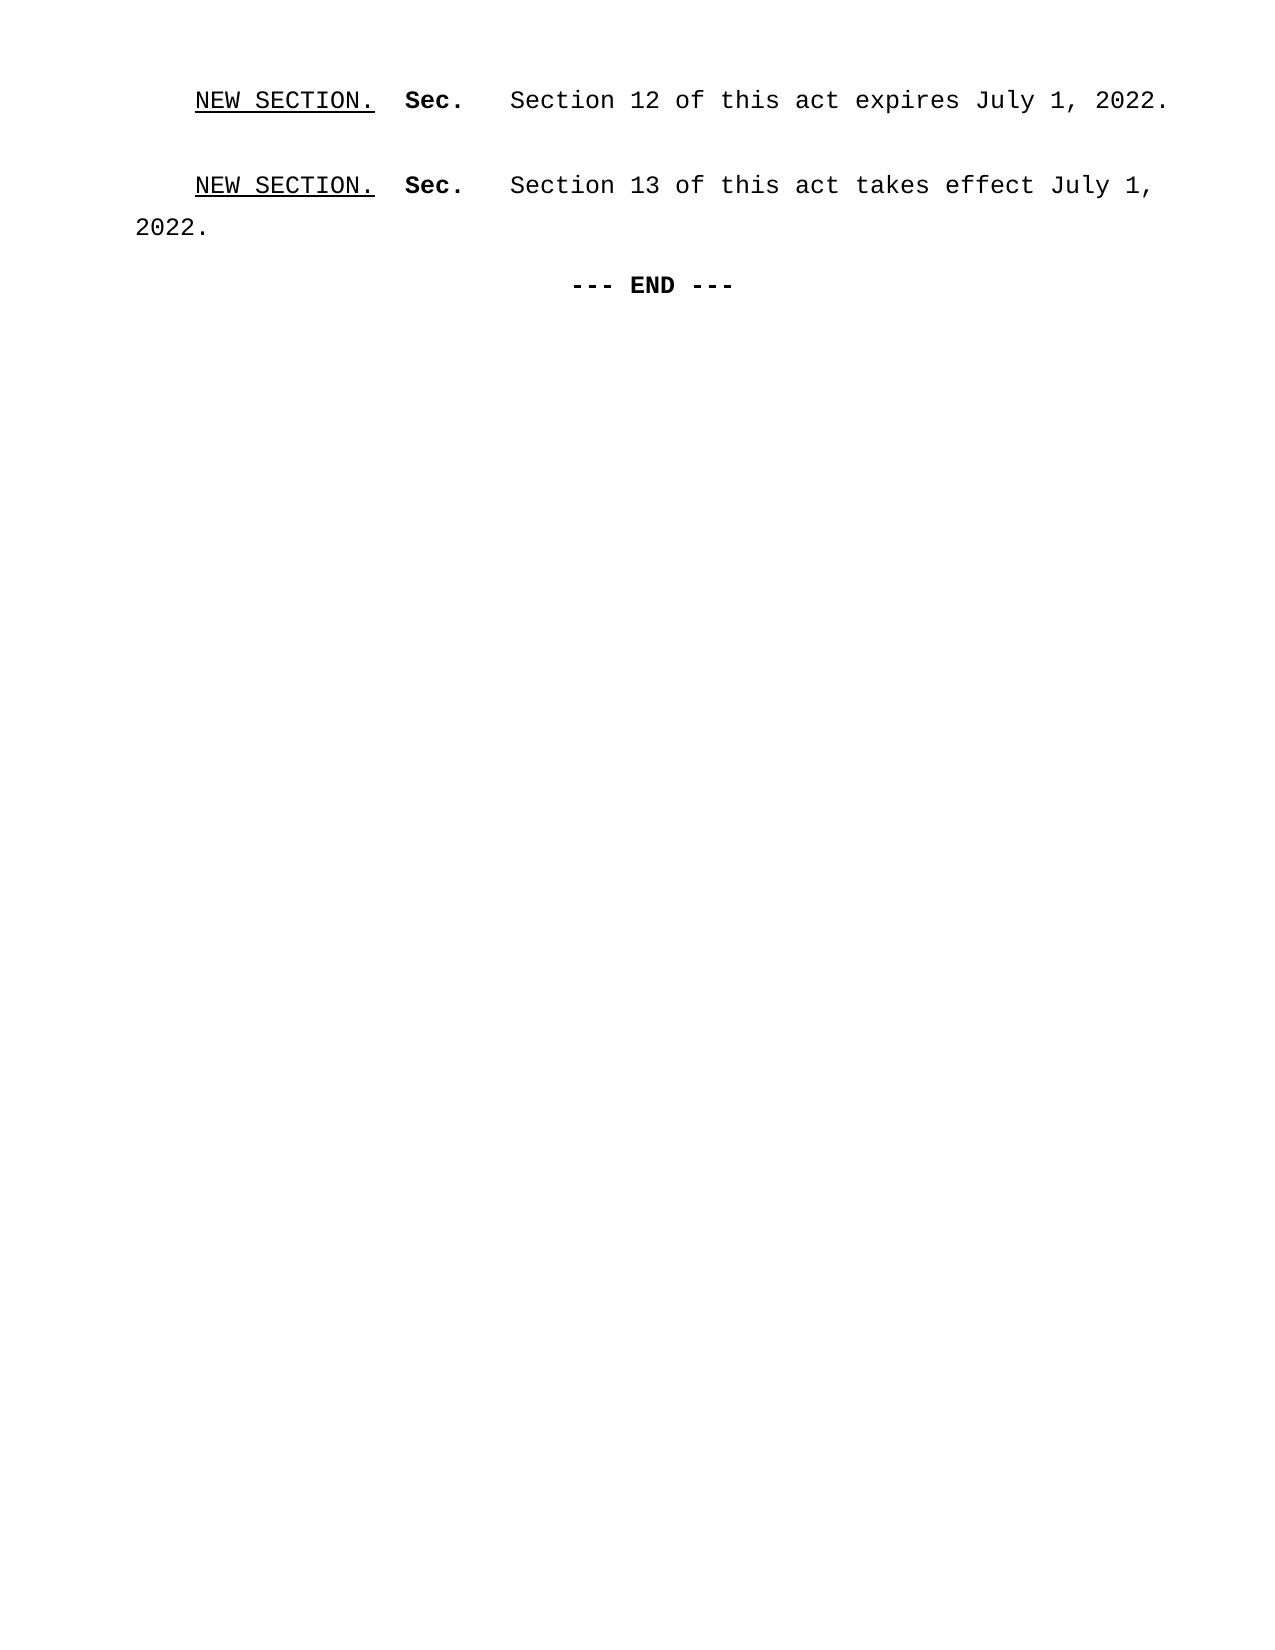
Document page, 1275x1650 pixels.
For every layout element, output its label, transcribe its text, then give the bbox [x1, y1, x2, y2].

text --- END --- [135, 272, 1170, 301]
text NEW SECTION. Sec. Section 13 of this act takes effect July 1, 2022. [135, 159, 1170, 244]
text NEW SECTION. Sec. Section 12 of this act expires July 1, 2022. [135, 75, 1170, 117]
